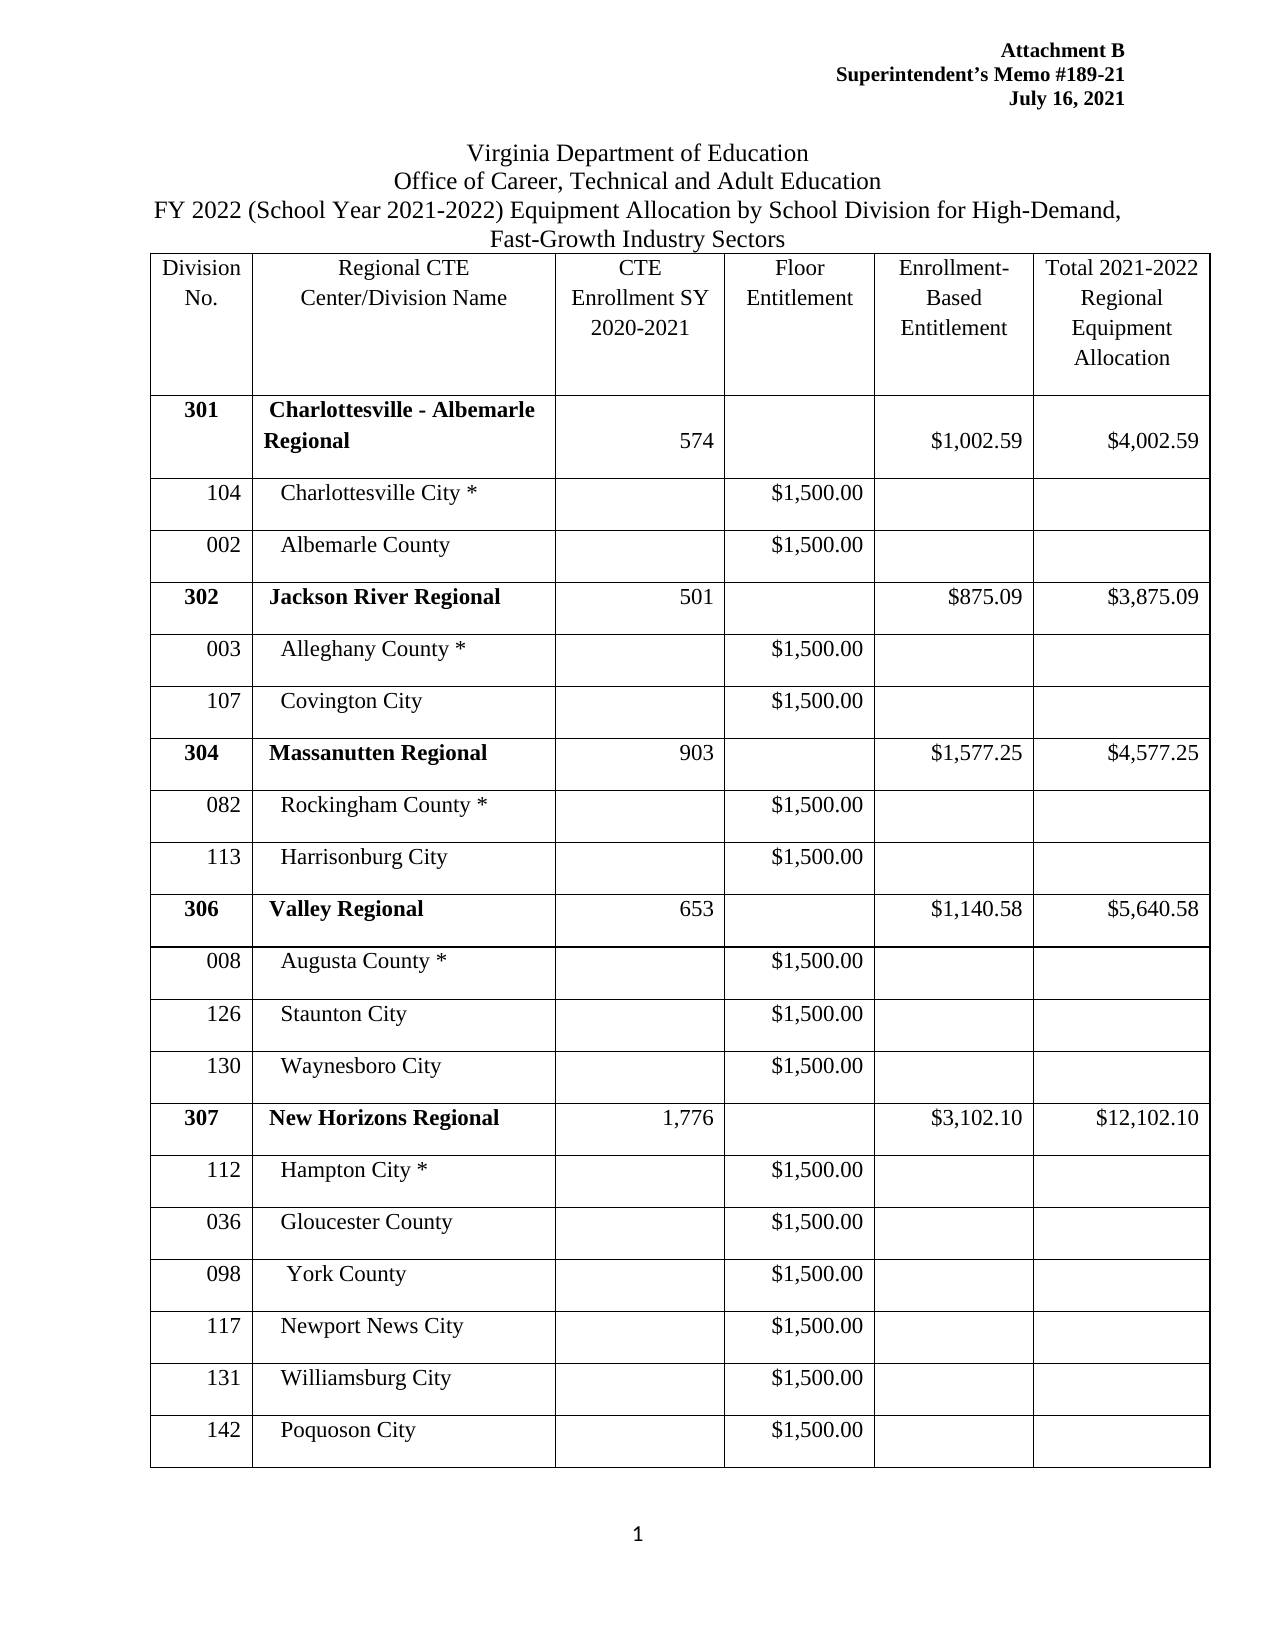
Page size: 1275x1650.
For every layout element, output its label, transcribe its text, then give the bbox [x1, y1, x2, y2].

table_cell [1034, 687, 1209, 738]
table_cell 036 [151, 1208, 252, 1259]
table_cell [875, 1260, 1033, 1311]
table_cell Staunton City [253, 1000, 555, 1051]
table_cell [1034, 843, 1209, 894]
table_cell Poquoson City [253, 1416, 555, 1467]
table_cell [875, 531, 1033, 582]
table_cell Rockingham County * [253, 791, 555, 842]
table_cell [1034, 1312, 1209, 1363]
table_header Enrollment-Based Entitlement [875, 254, 1033, 395]
table_cell $1,002.59 [875, 396, 1033, 478]
table_cell $12,102.10 [1034, 1104, 1209, 1155]
table_cell $4,002.59 [1034, 396, 1209, 478]
table_cell [556, 1000, 724, 1051]
table_cell [725, 1104, 874, 1155]
table_cell [875, 1364, 1033, 1415]
table_cell $1,500.00 [725, 687, 874, 738]
table_cell [725, 895, 874, 946]
table_cell 903 [556, 739, 724, 790]
table_cell [556, 1156, 724, 1207]
table_cell 113 [151, 843, 252, 894]
table_cell $875.09 [875, 583, 1033, 634]
table_cell Albemarle County [253, 531, 555, 582]
table_cell [1034, 1260, 1209, 1311]
table_header Total 2021-2022 Regional Equipment Allocation [1034, 254, 1209, 395]
table_cell Alleghany County * [253, 635, 555, 686]
table_header Regional CTE Center/Division Name [253, 254, 555, 395]
table_cell 653 [556, 895, 724, 946]
table_cell [1034, 1208, 1209, 1259]
table_cell Waynesboro City [253, 1052, 555, 1103]
table_cell $1,500.00 [725, 1052, 874, 1103]
table_cell [875, 1312, 1033, 1363]
table_cell [1034, 635, 1209, 686]
table_cell [556, 1312, 724, 1363]
table_cell [875, 1156, 1033, 1207]
text Office of Career, Technical and Adult Education [150, 166, 1125, 195]
table_cell [556, 948, 724, 998]
table_cell [556, 1260, 724, 1311]
table_cell [1034, 479, 1209, 530]
table_cell $3,875.09 [1034, 583, 1209, 634]
table_cell $1,500.00 [725, 531, 874, 582]
table_cell York County [253, 1260, 555, 1311]
table_cell $1,500.00 [725, 635, 874, 686]
table_cell [556, 1208, 724, 1259]
table_cell $1,500.00 [725, 1208, 874, 1259]
table_cell Valley Regional [253, 895, 555, 946]
table_cell [875, 1416, 1033, 1467]
table_cell [725, 739, 874, 790]
table_cell $1,500.00 [725, 843, 874, 894]
table_cell [556, 1364, 724, 1415]
table_cell 306 [151, 895, 252, 946]
table_cell 003 [151, 635, 252, 686]
table_cell 107 [151, 687, 252, 738]
table_header Floor Entitlement [725, 254, 874, 395]
table_cell 002 [151, 531, 252, 582]
table_cell Newport News City [253, 1312, 555, 1363]
table_cell [1034, 1000, 1209, 1051]
table_cell Jackson River Regional [253, 583, 555, 634]
table_cell New Horizons Regional [253, 1104, 555, 1155]
table_cell [1034, 1364, 1209, 1415]
table_cell $1,500.00 [725, 1156, 874, 1207]
table_cell [875, 687, 1033, 738]
table_cell 112 [151, 1156, 252, 1207]
table_cell [875, 1000, 1033, 1051]
table_cell 301 [151, 396, 252, 478]
table_cell Charlottesville - Albemarle Regional [253, 396, 555, 478]
subtitle FY 2022 (School Year 2021-2022) Equipment Allocation by School Division for High-Demand, Fast-Growth Industry Sectors [150, 195, 1125, 253]
table_cell 302 [151, 583, 252, 634]
table_cell $1,500.00 [725, 1312, 874, 1363]
table_cell 131 [151, 1364, 252, 1415]
table_cell 126 [151, 1000, 252, 1051]
table_cell $1,500.00 [725, 1364, 874, 1415]
table_cell [875, 1208, 1033, 1259]
table_cell $1,500.00 [725, 1000, 874, 1051]
table_cell Augusta County * [253, 948, 555, 998]
table_cell 082 [151, 791, 252, 842]
table_cell [875, 635, 1033, 686]
table_cell $1,500.00 [725, 948, 874, 998]
table_cell $1,500.00 [725, 479, 874, 530]
table_header Division No. [151, 254, 252, 395]
table_cell 574 [556, 396, 724, 478]
table_cell $1,140.58 [875, 895, 1033, 946]
table_cell [875, 948, 1033, 998]
table_cell $1,577.25 [875, 739, 1033, 790]
table_cell [556, 635, 724, 686]
table_cell [556, 531, 724, 582]
table_cell $1,500.00 [725, 1416, 874, 1467]
table_cell Covington City [253, 687, 555, 738]
table_cell [875, 843, 1033, 894]
table_cell [875, 479, 1033, 530]
table_cell [556, 479, 724, 530]
table_cell [556, 687, 724, 738]
table_cell 304 [151, 739, 252, 790]
table_cell Gloucester County [253, 1208, 555, 1259]
table_cell 098 [151, 1260, 252, 1311]
table_cell 1,776 [556, 1104, 724, 1155]
table_header CTE Enrollment SY 2020-2021 [556, 254, 724, 395]
table_cell Hampton City * [253, 1156, 555, 1207]
table_cell Charlottesville City * [253, 479, 555, 530]
table_cell Williamsburg City [253, 1364, 555, 1415]
table_cell [556, 791, 724, 842]
table_cell 117 [151, 1312, 252, 1363]
table_cell [1034, 948, 1209, 998]
table_cell [725, 396, 874, 478]
table_cell [1034, 1416, 1209, 1467]
table_cell [1034, 791, 1209, 842]
table_cell 307 [151, 1104, 252, 1155]
table_cell [1034, 1156, 1209, 1207]
table_cell $1,500.00 [725, 1260, 874, 1311]
table_cell [1034, 531, 1209, 582]
table_cell $1,500.00 [725, 791, 874, 842]
table_cell 501 [556, 583, 724, 634]
table_cell $5,640.58 [1034, 895, 1209, 946]
table_cell 008 [151, 948, 252, 998]
table_cell [875, 791, 1033, 842]
table_cell [556, 1052, 724, 1103]
text Virginia Department of Education [150, 138, 1125, 166]
table_cell $4,577.25 [1034, 739, 1209, 790]
table_cell 104 [151, 479, 252, 530]
table_cell [875, 1052, 1033, 1103]
table_cell $3,102.10 [875, 1104, 1033, 1155]
table_cell Harrisonburg City [253, 843, 555, 894]
table_cell [556, 1416, 724, 1467]
table_cell [556, 843, 724, 894]
table_cell Massanutten Regional [253, 739, 555, 790]
table_cell 142 [151, 1416, 252, 1467]
table_cell 130 [151, 1052, 252, 1103]
table_cell [1034, 1052, 1209, 1103]
table_cell [725, 583, 874, 634]
